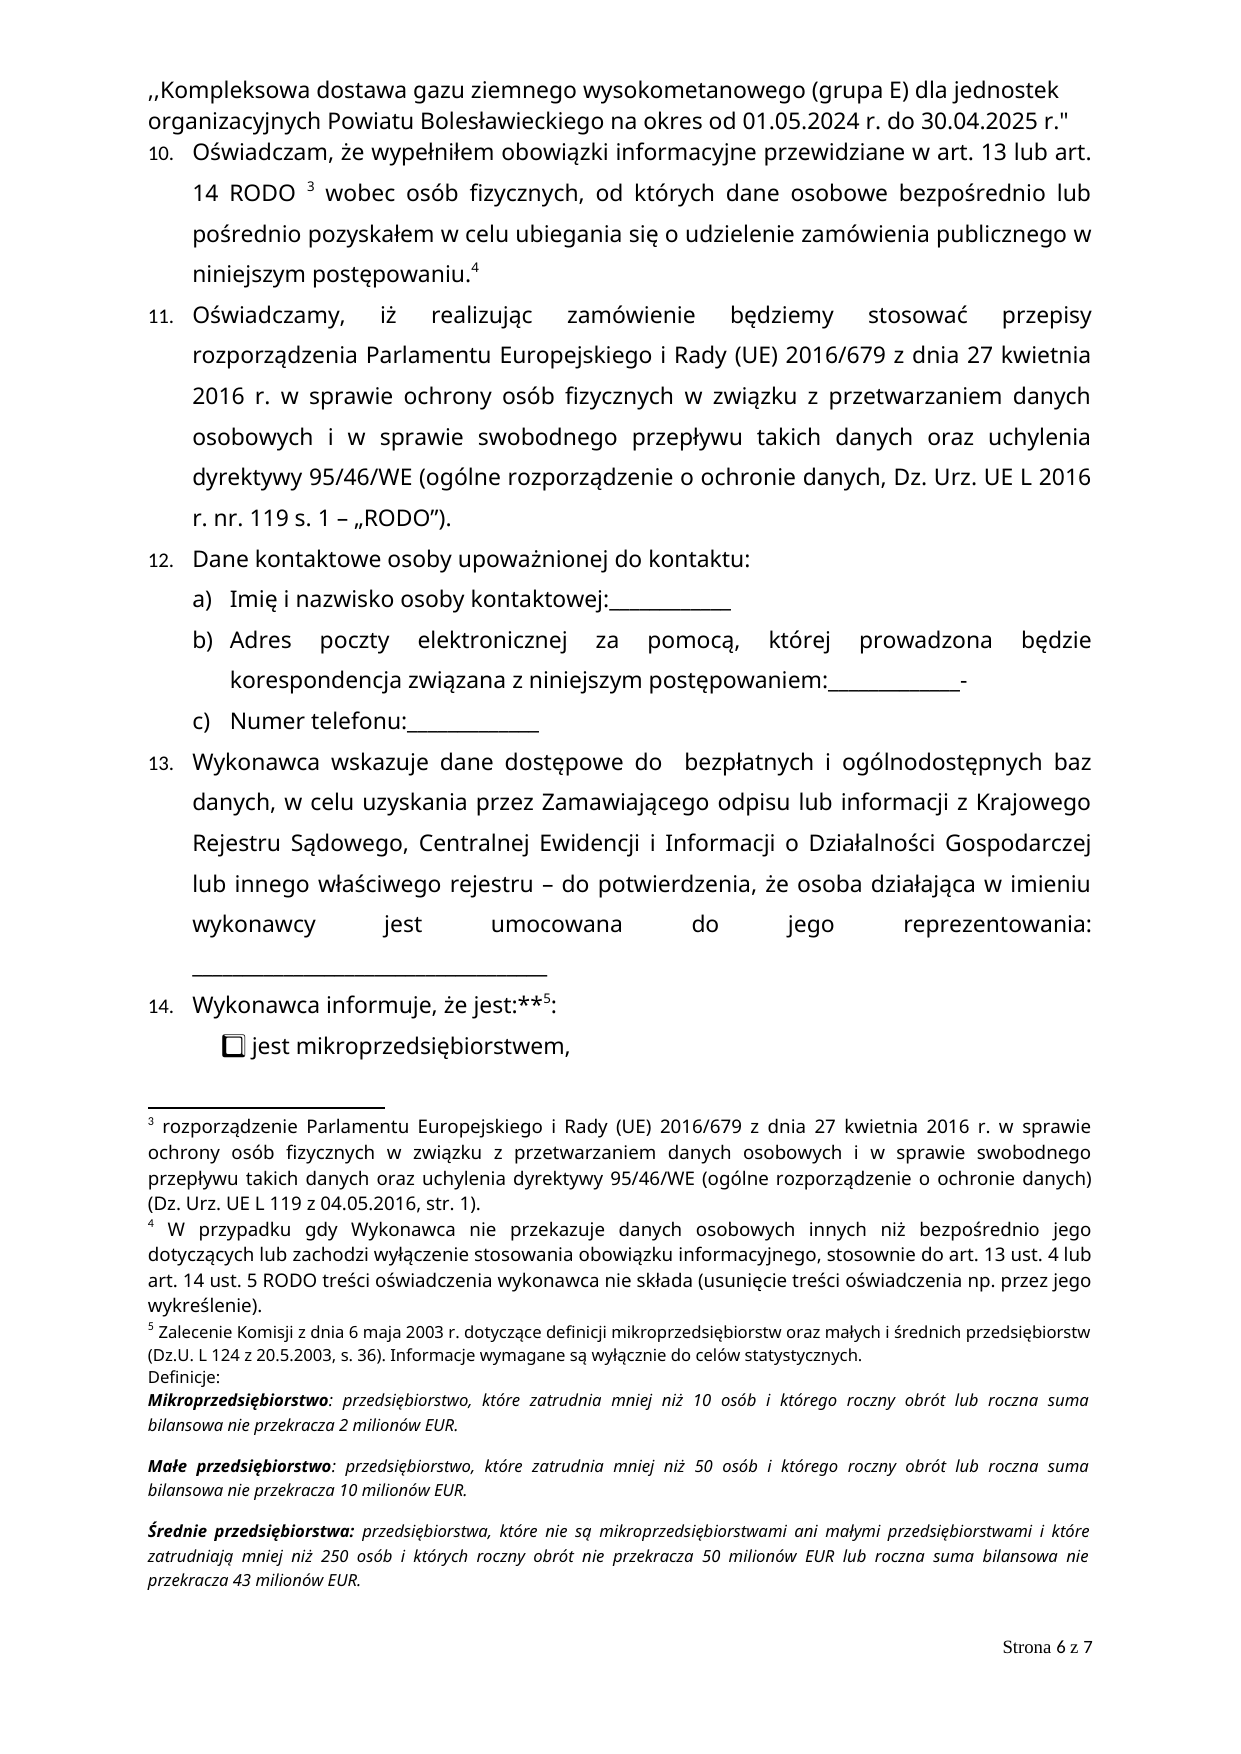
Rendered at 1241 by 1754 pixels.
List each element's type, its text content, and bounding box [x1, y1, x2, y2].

text ⃣ jest mikroprzedsiębiorstwem, [192, 1030, 1092, 1061]
list Imię i nazwisko osoby kontaktowej:____________ [192, 583, 1092, 614]
list Oświadczam, że wypełniłem obowiązki informacyjne przewidziane w art. 13 lub art. 14 RODO wobec osób fizycznych, od których dane osobowe bezpośrednio lub pośrednio pozyskałem w celu ubiegania się o udzielenie zamówienia publicznego w niniejszym postępowaniu. [148, 136, 1092, 289]
list Dane kontaktowe osoby upoważnionej do kontaktu: [148, 543, 1092, 574]
list Oświadczamy, iż realizując zamówienie będziemy stosować przepisy rozporządzenia Parlamentu Europejskiego i Rady (UE) 2016/679 z dnia 27 kwietnia 2016 r. w sprawie ochrony osób fizycznych w związku z przetwarzaniem danych osobowych i w sprawie swobodnego przepływu takich danych oraz uchylenia dyrektywy 95/46/WE (ogólne rozporządzenie o ochronie danych, Dz. Urz. UE L 2016 r. nr. 119 s. 1 – „RODO”). [148, 299, 1092, 533]
list Adres poczty elektronicznej za pomocą, której prowadzona będzie korespondencja związana z niniejszym postępowaniem:_____________- [192, 624, 1092, 696]
list Wykonawca informuje, że jest:**: [148, 989, 1092, 1021]
list Wykonawca wskazuje dane dostępowe do bezpłatnych i ogólnodostępnych baz danych, w celu uzyskania przez Zamawiającego odpisu lub informacji z Krajowego Rejestru Sądowego, Centralnej Ewidencji i Informacji o Działalności Gospodarczej lub innego właściwego rejestru – do potwierdzenia, że osoba działająca w imieniu wykonawcy jest umocowana do jego reprezentowania: ___________________________________ [148, 746, 1092, 980]
list Numer telefonu:_____________ [192, 705, 1092, 736]
